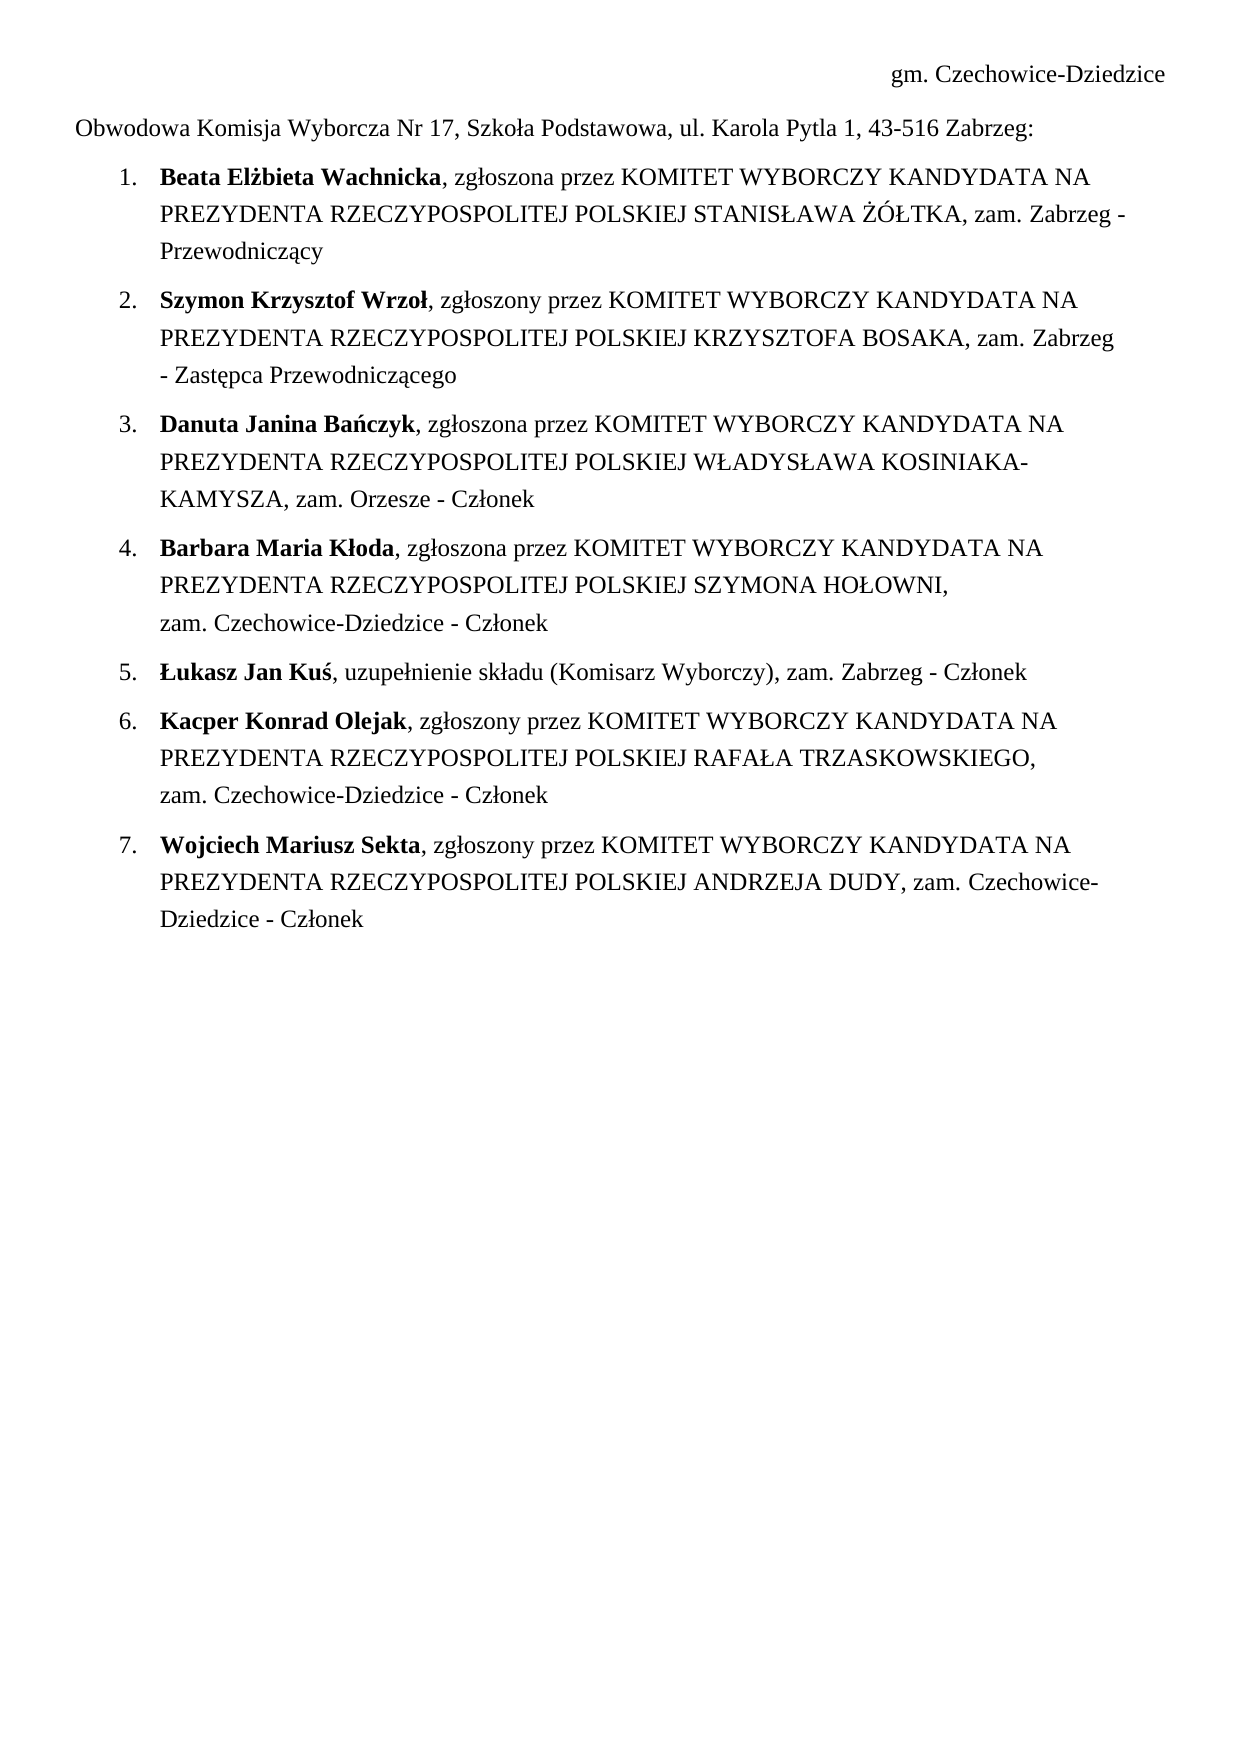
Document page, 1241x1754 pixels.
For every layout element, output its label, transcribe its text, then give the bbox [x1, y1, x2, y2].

table_cell 4. [75, 527, 148, 651]
table_header Beata Elżbieta Wachnicka, zgłoszona przez KOMITET WYBORCZY KANDYDATA NA PREZYDENTA RZECZYPOSPOLITEJ POLSKIEJ STANISŁAWA ŻÓŁTKA, zam. Zabrzeg - Przewodniczący [148, 156, 1138, 280]
table_cell Kacper Konrad Olejak, zgłoszony przez KOMITET WYBORCZY KANDYDATA NA PREZYDENTA RZECZYPOSPOLITEJ POLSKIEJ RAFAŁA TRZASKOWSKIEGO, zam. Czechowice-Dziedzice - Członek [148, 700, 1138, 824]
text Obwodowa Komisja Wyborcza Nr 17, Szkoła Podstawowa, ul. Karola Pytla 1, 43-516 Zabrzeg: [75, 113, 1165, 142]
table_header 1. [75, 156, 148, 280]
table_cell Danuta Janina Bańczyk, zgłoszona przez KOMITET WYBORCZY KANDYDATA NA PREZYDENTA RZECZYPOSPOLITEJ POLSKIEJ WŁADYSŁAWA KOSINIAKA-KAMYSZA, zam. Orzesze - Członek [148, 404, 1138, 527]
table_cell 3. [75, 404, 148, 527]
table_cell Barbara Maria Kłoda, zgłoszona przez KOMITET WYBORCZY KANDYDATA NA PREZYDENTA RZECZYPOSPOLITEJ POLSKIEJ SZYMONA HOŁOWNI, zam. Czechowice-Dziedzice - Członek [148, 527, 1138, 651]
table_cell 7. [75, 824, 148, 948]
table_cell Szymon Krzysztof Wrzoł, zgłoszony przez KOMITET WYBORCZY KANDYDATA NA PREZYDENTA RZECZYPOSPOLITEJ POLSKIEJ KRZYSZTOFA BOSAKA, zam. Zabrzeg - Zastępca Przewodniczącego [148, 280, 1138, 403]
table_cell 2. [75, 280, 148, 403]
table_cell Wojciech Mariusz Sekta, zgłoszony przez KOMITET WYBORCZY KANDYDATA NA PREZYDENTA RZECZYPOSPOLITEJ POLSKIEJ ANDRZEJA DUDY, zam. Czechowice-Dziedzice - Członek [148, 824, 1138, 948]
text gm. Czechowice-Dziedzice [75, 59, 1165, 88]
table_cell 5. [75, 651, 148, 700]
table_cell 6. [75, 700, 148, 824]
table_cell Łukasz Jan Kuś, uzupełnienie składu (Komisarz Wyborczy), zam. Zabrzeg - Członek [148, 651, 1138, 700]
